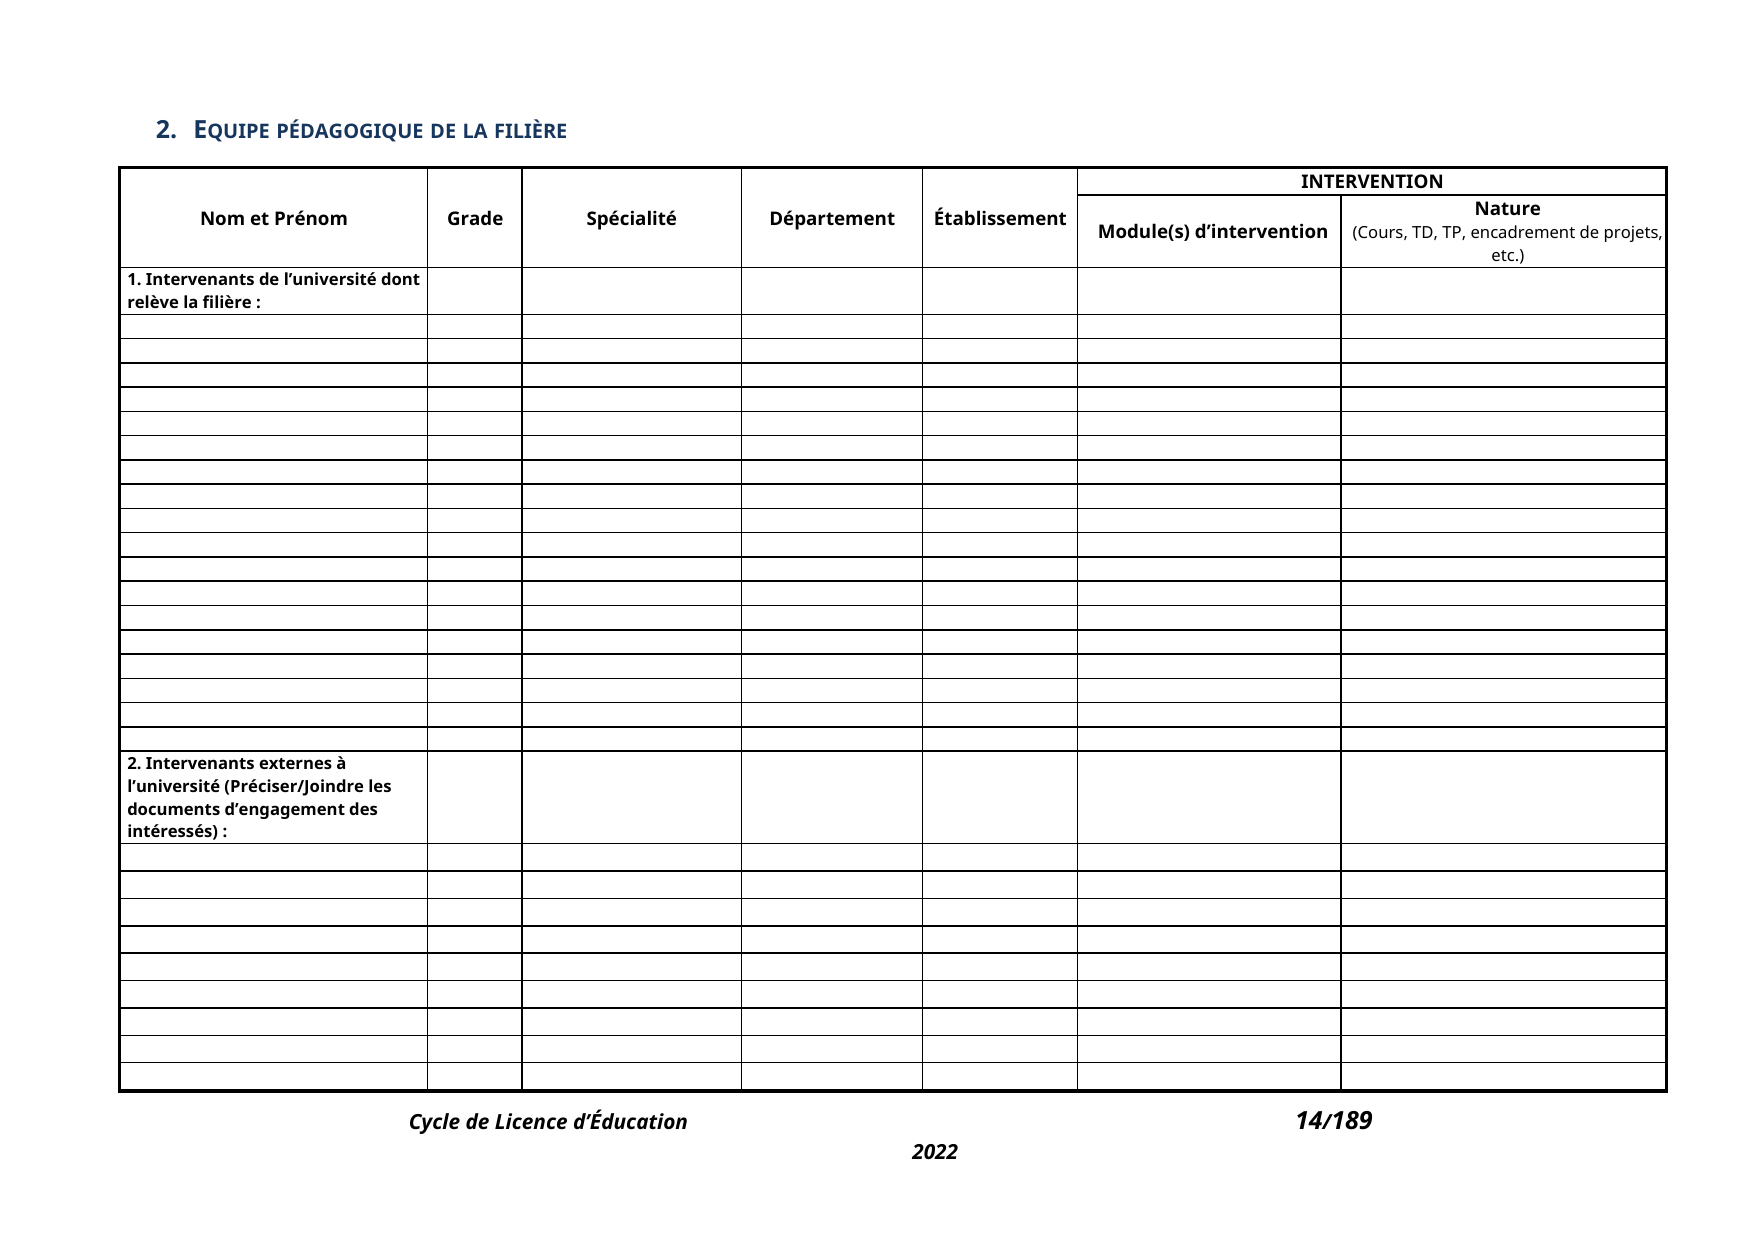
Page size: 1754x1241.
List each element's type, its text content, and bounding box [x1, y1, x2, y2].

table_cell [1078, 1036, 1340, 1062]
table_cell [1078, 728, 1340, 750]
table_cell [1342, 679, 1665, 702]
table_cell [923, 412, 1077, 435]
table_cell [923, 703, 1077, 726]
table_cell [1342, 1036, 1665, 1062]
table_cell [742, 412, 922, 435]
table_cell [1342, 436, 1665, 459]
table_cell [923, 655, 1077, 677]
table_cell [742, 844, 922, 870]
table_cell [1342, 631, 1665, 653]
table_header Intervention [1078, 169, 1665, 194]
table_cell [428, 268, 521, 313]
table_cell [923, 1063, 1077, 1089]
table_cell [1342, 752, 1665, 843]
table_cell [523, 927, 741, 952]
table_header Département [742, 169, 922, 266]
table_cell [742, 954, 922, 980]
table_cell [523, 981, 741, 1007]
table_cell [923, 728, 1077, 750]
table_cell [923, 364, 1077, 386]
table_cell [923, 606, 1077, 629]
table_cell [1342, 703, 1665, 726]
table_cell [923, 981, 1077, 1007]
table_cell [523, 485, 741, 508]
table_cell [1078, 339, 1340, 362]
table_cell [428, 533, 521, 556]
table_cell [121, 679, 427, 702]
table_cell [1078, 436, 1340, 459]
table_cell [742, 509, 922, 532]
table_cell [923, 339, 1077, 362]
table_cell [923, 558, 1077, 580]
table_cell 1. Intervenants de l’université dont relève la filière : [121, 268, 427, 313]
table_cell [1342, 954, 1665, 980]
table_cell [923, 1009, 1077, 1034]
table_cell [923, 461, 1077, 483]
table_cell [923, 679, 1077, 702]
table_cell [1342, 364, 1665, 386]
table_cell [428, 954, 521, 980]
table_cell [742, 981, 922, 1007]
table_cell [742, 315, 922, 338]
table_cell [1342, 1063, 1665, 1089]
table_cell [1078, 509, 1340, 532]
table_cell [428, 364, 521, 386]
table_cell [523, 844, 741, 870]
table_cell [1078, 582, 1340, 605]
table_cell [742, 899, 922, 925]
table_cell [1078, 655, 1340, 677]
table_cell [742, 1009, 922, 1034]
table_cell [121, 558, 427, 580]
table_cell [923, 927, 1077, 952]
table_cell [428, 981, 521, 1007]
table_cell [121, 655, 427, 677]
table_cell [1078, 461, 1340, 483]
table_cell [428, 872, 521, 897]
table_cell [1078, 1063, 1340, 1089]
table_cell [742, 927, 922, 952]
table_cell [428, 582, 521, 605]
table_cell [121, 631, 427, 653]
table_cell [1342, 533, 1665, 556]
table_cell [428, 388, 521, 411]
table_cell [742, 388, 922, 411]
table_cell [742, 436, 922, 459]
table_cell [121, 606, 427, 629]
table_cell [428, 679, 521, 702]
table_cell Module(s) d’intervention [1078, 196, 1340, 266]
table_cell [742, 703, 922, 726]
table_cell [1078, 315, 1340, 338]
table_cell [428, 927, 521, 952]
table_cell [523, 509, 741, 532]
table_cell [523, 1036, 741, 1062]
table_cell [1342, 582, 1665, 605]
table_cell [742, 558, 922, 580]
table_cell Nature (Cours, TD, TP, encadrement de projets, etc.) [1342, 196, 1665, 266]
table_cell [1342, 899, 1665, 925]
table_cell [121, 1009, 427, 1034]
table_cell [1078, 844, 1340, 870]
table_cell [923, 1036, 1077, 1062]
table_cell [121, 954, 427, 980]
table_cell [923, 631, 1077, 653]
table_cell [428, 752, 521, 843]
table_cell [121, 1063, 427, 1089]
table_cell [523, 461, 741, 483]
table_cell [1078, 954, 1340, 980]
table_cell [523, 364, 741, 386]
table_cell [523, 752, 741, 843]
table_cell [121, 899, 427, 925]
table_cell [1342, 1009, 1665, 1034]
table_cell [428, 339, 521, 362]
table_cell [121, 728, 427, 750]
table_cell [428, 412, 521, 435]
table_cell [1078, 606, 1340, 629]
table_cell [523, 388, 741, 411]
table_cell [523, 1063, 741, 1089]
table_cell [1078, 268, 1340, 313]
table_cell [1078, 533, 1340, 556]
table_cell [523, 582, 741, 605]
table_cell [523, 679, 741, 702]
table_cell [523, 268, 741, 313]
table_cell [121, 412, 427, 435]
table_cell [121, 582, 427, 605]
table_cell [1078, 412, 1340, 435]
table_cell [523, 1009, 741, 1034]
table_cell [923, 268, 1077, 313]
table_cell [428, 728, 521, 750]
table_cell [1342, 509, 1665, 532]
table_cell [1078, 872, 1340, 897]
list Equipe pédagogique de la filière [156, 118, 1665, 143]
table_cell [1342, 728, 1665, 750]
table_cell [1342, 388, 1665, 411]
table_cell [1078, 752, 1340, 843]
table_cell [1342, 981, 1665, 1007]
table_cell [121, 364, 427, 386]
table_cell [1078, 388, 1340, 411]
table_cell [428, 485, 521, 508]
table_cell [523, 533, 741, 556]
table_cell [742, 339, 922, 362]
table_cell [742, 655, 922, 677]
table_cell [742, 606, 922, 629]
table_cell [428, 606, 521, 629]
table_cell [121, 461, 427, 483]
table_cell [742, 679, 922, 702]
table_cell [428, 844, 521, 870]
table_cell [1342, 315, 1665, 338]
table_cell [428, 1009, 521, 1034]
table_cell [121, 436, 427, 459]
table_cell [923, 844, 1077, 870]
table_cell [121, 844, 427, 870]
table_cell [121, 703, 427, 726]
table_cell [523, 728, 741, 750]
table_cell [1342, 268, 1665, 313]
table_cell [923, 485, 1077, 508]
table_cell [428, 315, 521, 338]
table_cell [523, 872, 741, 897]
table_cell [523, 558, 741, 580]
table_cell [428, 436, 521, 459]
table_cell [121, 1036, 427, 1062]
table_cell [742, 752, 922, 843]
table_cell [1342, 485, 1665, 508]
table_cell [1078, 679, 1340, 702]
table_cell [923, 954, 1077, 980]
table_cell [1342, 927, 1665, 952]
table_cell [523, 703, 741, 726]
table_cell [523, 899, 741, 925]
table_cell [1342, 872, 1665, 897]
table_cell [1078, 981, 1340, 1007]
table_cell [121, 872, 427, 897]
table_cell [121, 315, 427, 338]
table_cell [1342, 844, 1665, 870]
table_cell [742, 582, 922, 605]
table_cell [742, 1063, 922, 1089]
table_cell 2. Intervenants externes à l’université (Préciser/Joindre les documents d’engagement des intéressés) : [121, 752, 427, 843]
table_header Grade [428, 169, 521, 266]
table_cell [428, 1063, 521, 1089]
table_header Nom et Prénom [121, 169, 427, 266]
table_header Établissement [923, 169, 1077, 266]
table_cell [523, 954, 741, 980]
table_cell [923, 899, 1077, 925]
table_cell [742, 728, 922, 750]
table_header Spécialité [523, 169, 741, 266]
table_cell [1342, 606, 1665, 629]
table_cell [523, 315, 741, 338]
table_cell [1078, 631, 1340, 653]
table_cell [523, 412, 741, 435]
table_cell [121, 981, 427, 1007]
table_cell [428, 899, 521, 925]
table_cell [1078, 485, 1340, 508]
table_cell [428, 509, 521, 532]
table_cell [121, 927, 427, 952]
table_cell [742, 1036, 922, 1062]
table_cell [923, 315, 1077, 338]
table_cell [1078, 703, 1340, 726]
table_cell [742, 485, 922, 508]
table_cell [428, 1036, 521, 1062]
table_cell [742, 364, 922, 386]
table_cell [742, 268, 922, 313]
table_cell [923, 872, 1077, 897]
table_cell [742, 533, 922, 556]
table_cell [923, 533, 1077, 556]
table_cell [121, 485, 427, 508]
table_cell [1342, 339, 1665, 362]
table_cell [1078, 927, 1340, 952]
table_cell [428, 631, 521, 653]
table_cell [923, 436, 1077, 459]
table_cell [523, 631, 741, 653]
table_cell [1342, 558, 1665, 580]
table_cell [121, 388, 427, 411]
table_cell [523, 606, 741, 629]
table_cell [923, 582, 1077, 605]
table_cell [121, 509, 427, 532]
table_cell [1078, 1009, 1340, 1034]
table_cell [1078, 899, 1340, 925]
table_cell [523, 655, 741, 677]
table_cell [923, 509, 1077, 532]
table_cell [742, 872, 922, 897]
table_cell [742, 461, 922, 483]
table_cell [923, 388, 1077, 411]
table_cell [1342, 412, 1665, 435]
table_cell [923, 752, 1077, 843]
table_cell [523, 339, 741, 362]
table_cell [1342, 655, 1665, 677]
table_cell [742, 631, 922, 653]
table_cell [121, 339, 427, 362]
table_cell [428, 558, 521, 580]
table_cell [1078, 558, 1340, 580]
table_cell [428, 655, 521, 677]
table_cell [523, 436, 741, 459]
table_cell [1342, 461, 1665, 483]
table_cell [1078, 364, 1340, 386]
table_cell [428, 703, 521, 726]
table_cell [121, 533, 427, 556]
table_cell [428, 461, 521, 483]
